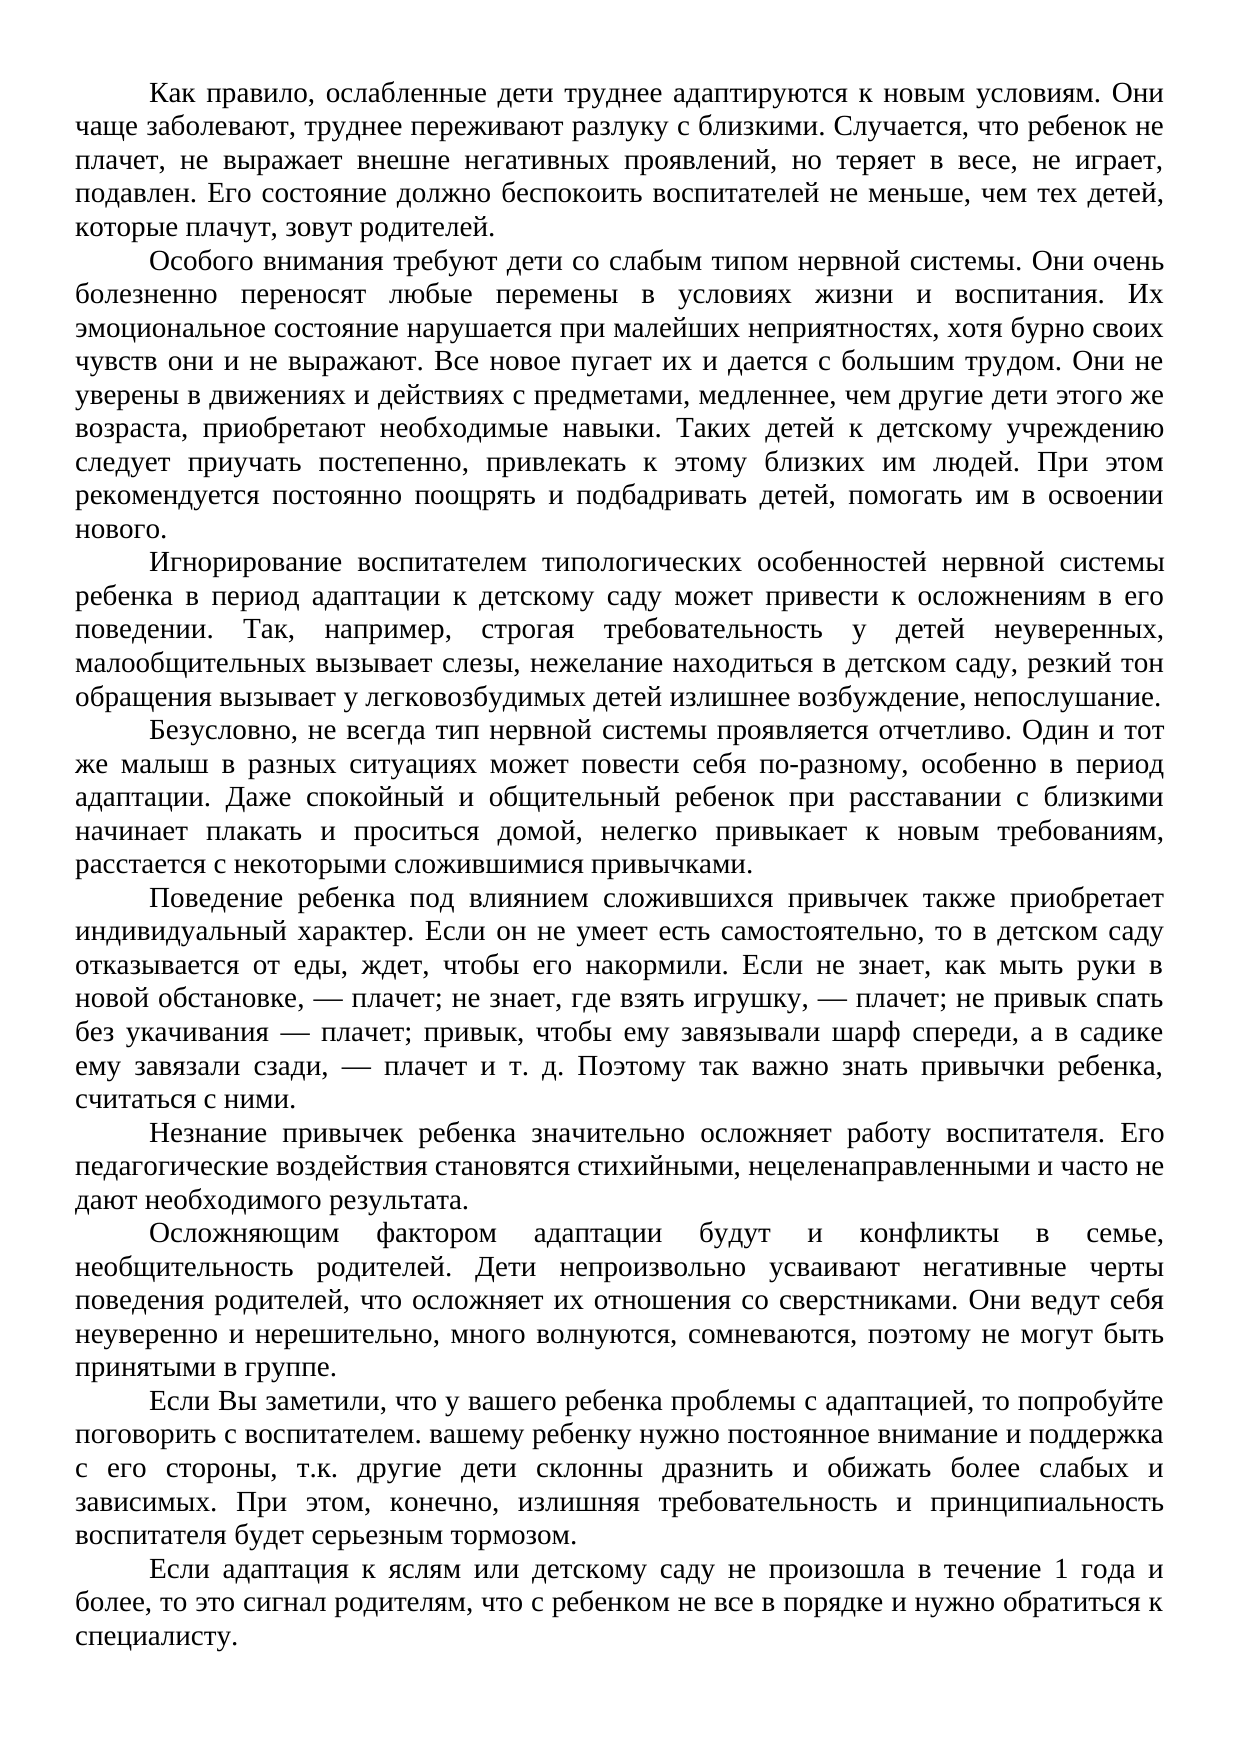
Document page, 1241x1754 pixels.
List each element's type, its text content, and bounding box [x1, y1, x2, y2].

text Безусловно, не всегда тип нервной системы проявляется отчетливо. Один и тот же малыш в разных ситуациях может повести себя по-разному, особенно в период адаптации. Даже спокойный и общительный ребенок при расставании с близкими начинает плакать и проситься домой, нелегко привыкает к новым требованиям, расстается с некоторыми сложившимися привычками. [75, 712, 1165, 880]
text Осложняющим фактором адаптации будут и конфликты в семье, необщительность родителей. Дети непроизвольно усваивают негативные черты поведения родителей, что осложняет их отношения со сверстниками. Они ведут себя неуверенно и нерешительно, много волнуются, сомневаются, поэтому не могут быть принятыми в группе. [75, 1215, 1165, 1383]
text Поведение ребенка под влиянием сложившихся привычек также приобретает индивидуальный характер. Если он не умеет есть самостоятельно, то в детском саду отказывается от еды, ждет, чтобы его накормили. Если не знает, как мыть руки в новой обстановке, — плачет; не знает, где взять игрушку, — плачет; не привык спать без укачивания — плачет; привык, чтобы ему завязывали шарф спереди, а в садике ему завязали сзади, — плачет и т. д. Поэтому так важно знать привычки ребенка, считаться с ними. [75, 880, 1165, 1115]
text Если Вы заметили, что у вашего ребенка проблемы с адаптацией, то попробуйте поговорить с воспитателем. вашему ребенку нужно постоянное внимание и поддержка с его стороны, т.к. другие дети склонны дразнить и обижать более слабых и зависимых. При этом, конечно, излишняя требовательность и принципиальность воспитателя будет серьезным тормозом. [75, 1383, 1165, 1551]
text Незнание привычек ребенка значительно осложняет работу воспитателя. Его педагогические воздействия становятся стихийными, нецеленаправленными и часто не дают необходимого результата. [75, 1115, 1165, 1215]
text Если адаптация к яслям или детскому саду не произошла в течение 1 года и более, то это сигнал родителям, что с ребенком не все в порядке и нужно обратиться к специалисту. [75, 1551, 1165, 1651]
text Особого внимания требуют дети со слабым типом нервной системы. Они очень болезненно переносят любые перемены в условиях жизни и воспитания. Их эмоциональное состояние нарушается при малейших неприятностях, хотя бурно своих чувств они и не выражают. Все новое пугает их и дается с большим трудом. Они не уверены в движениях и действиях с предметами, медленнее, чем другие дети этого же возраста, приобретают необходимые навыки. Таких детей к детскому учреждению следует приучать постепенно, привлекать к этому близких им людей. При этом рекомендуется постоянно поощрять и подбадривать детей, помогать им в освоении нового. [75, 243, 1165, 544]
text Игнорирование воспитателем типологических особенностей нервной системы ребенка в период адаптации к детскому саду может привести к осложнениям в его поведении. Так, например, строгая требовательность у детей неуверенных, малообщительных вызывает слезы, нежелание находиться в детском саду, резкий тон обращения вызывает у легковозбудимых детей излишнее возбуждение, непослушание. [75, 544, 1165, 712]
text Как правило, ослабленные дети труднее адаптируются к новым условиям. Они чаще заболевают, труднее переживают разлуку с близкими. Случается, что ребенок не плачет, не выражает внешне негативных проявлений, но теряет в весе, не играет, подавлен. Его состояние должно беспокоить воспитателей не меньше, чем тех детей, которые плачут, зовут родителей. [75, 75, 1165, 243]
